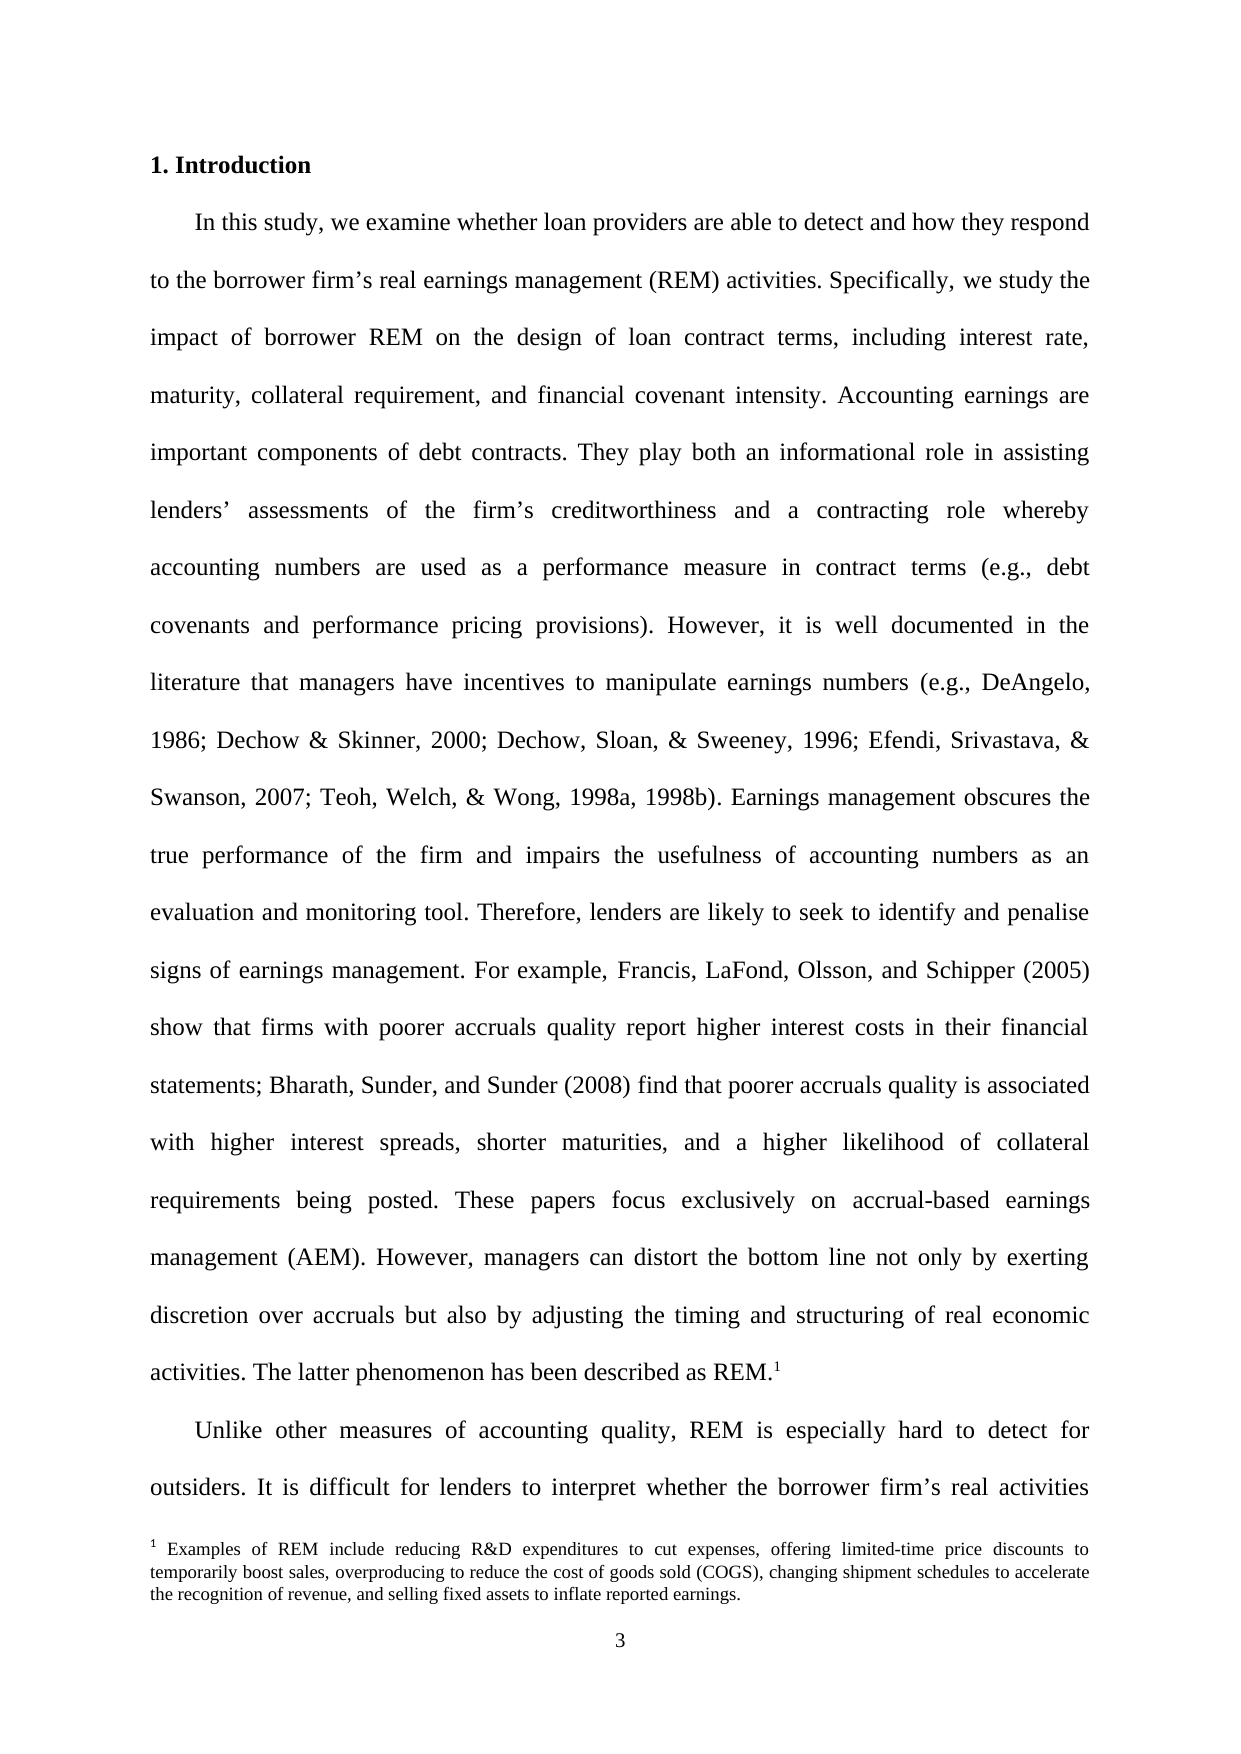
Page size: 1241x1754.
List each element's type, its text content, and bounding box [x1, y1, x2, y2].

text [150, 1415, 1090, 1501]
text In this study, we examine whether loan providers are able to detect and how they respond to the borrower firm’s real earnings management (REM) activities. Specifically, we study the impact of borrower REM on the design of loan contract terms, including interest rate, maturity, collateral requirement, and financial covenant intensity. Accounting earnings are important components of debt contracts. They play both an informational role in assisting lenders’ assessments of the firm’s creditworthiness and a contracting role whereby accounting numbers are used as a performance measure in contract terms (e.g., debt covenants and performance pricing provisions). However, it is well documented in the literature that managers have incentives to manipulate earnings numbers (e.g., DeAngelo, 1986; Dechow & Skinner, 2000; Dechow, Sloan, & Sweeney, 1996; Efendi, Srivastava, & Swanson, 2007; Teoh, Welch, & Wong, 1998a, 1998b). Earnings management obscures the true performance of the firm and impairs the usefulness of accounting numbers as an evaluation and monitoring tool. Therefore, lenders are likely to seek to identify and penalise signs of earnings management. For example, Francis, LaFond, Olsson, and Schipper (2005) show that firms with poorer accruals quality report higher interest costs in their financial statements; Bharath, Sunder, and Sunder (2008) find that poorer accruals quality is associated with higher interest spreads, shorter maturities, and a higher likelihood of collateral requirements being posted. These papers focus exclusively on accrual-based earnings management (AEM). However, managers can distort the bottom line not only by exerting discretion over accruals but also by adjusting the timing and structuring of real economic activities. The latter phenomenon has been described as REM. [150, 207, 1090, 1386]
text 1. Introduction [150, 150, 1090, 179]
